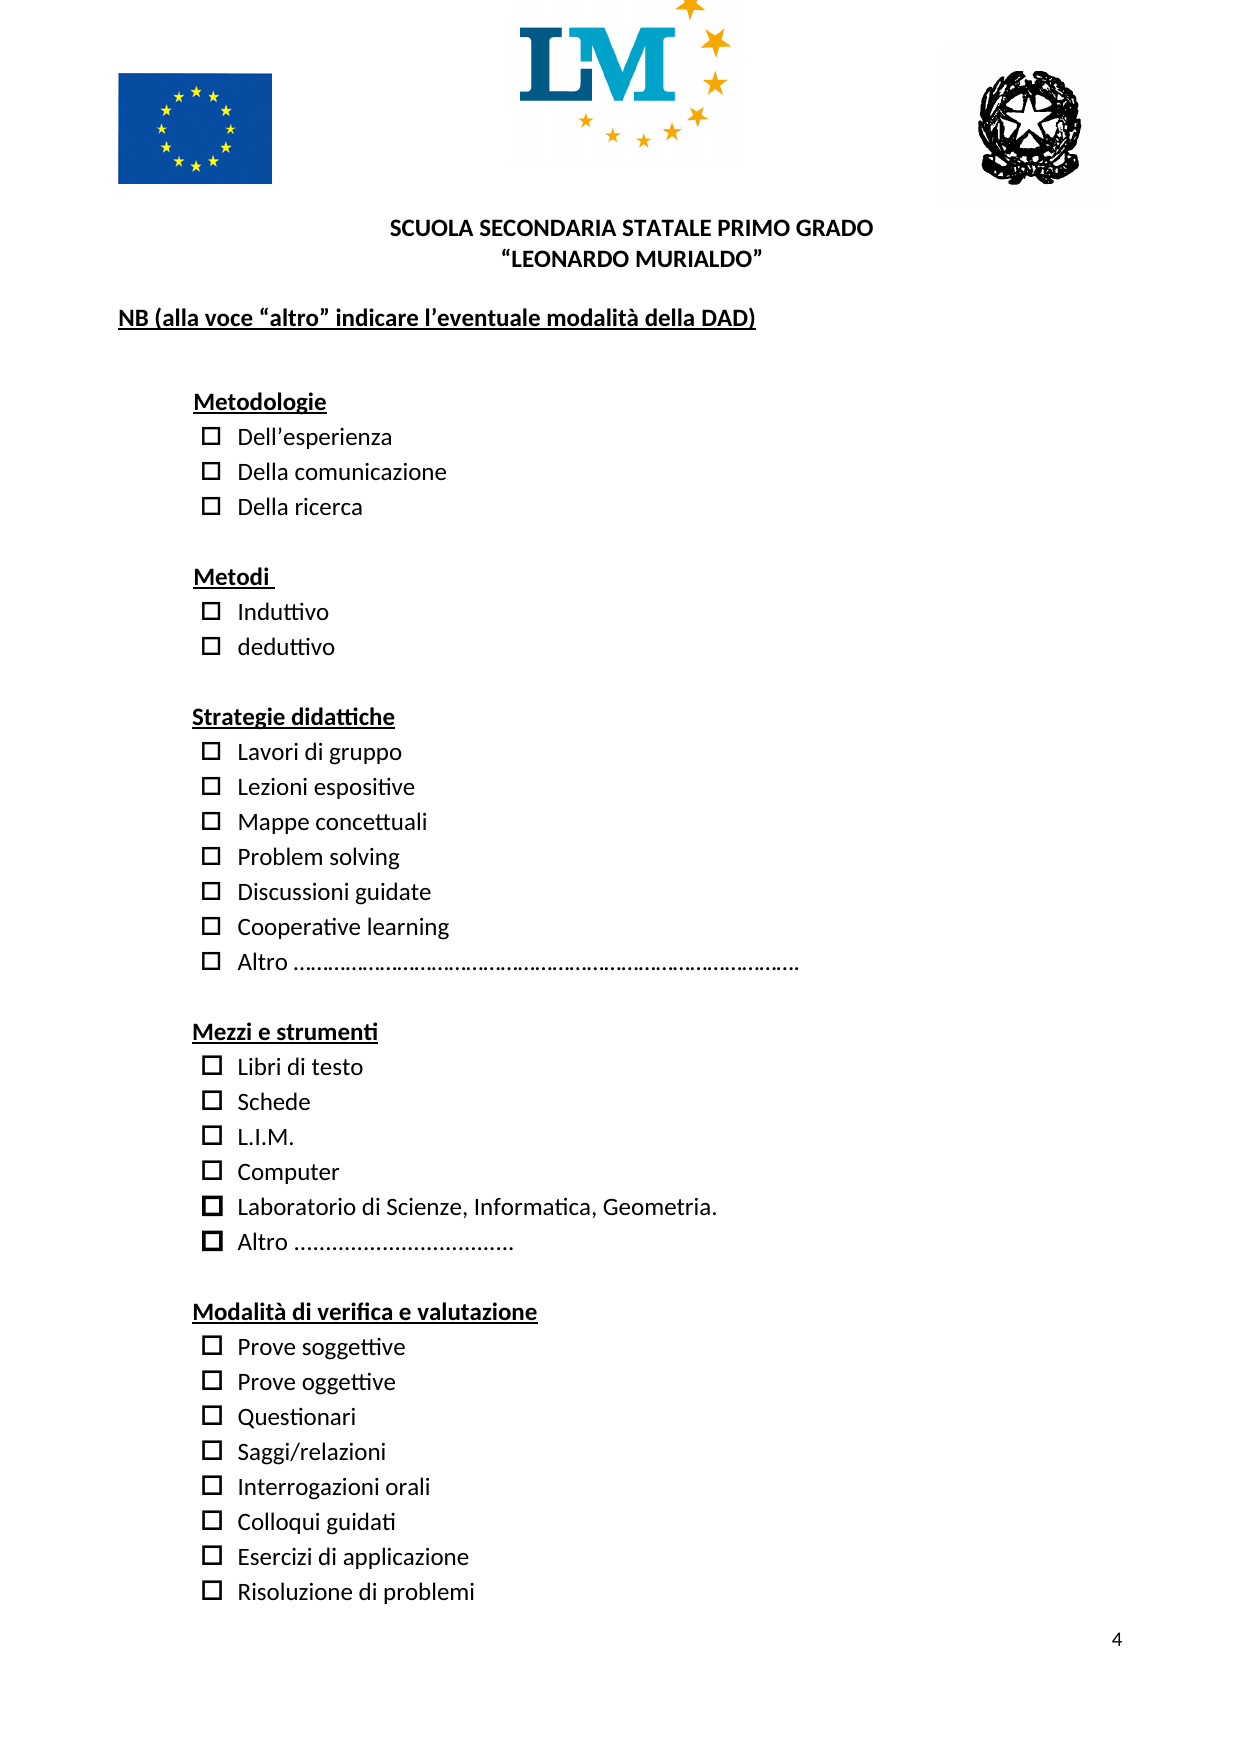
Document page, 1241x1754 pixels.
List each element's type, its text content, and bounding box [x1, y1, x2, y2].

list Induttivo [200, 596, 1122, 627]
list Questionari [200, 1401, 1122, 1432]
list Dell’esperienza [200, 421, 1122, 452]
picture [942, 45, 1111, 205]
list Problem solving [200, 841, 1122, 872]
list Della ricerca [200, 491, 1122, 522]
list Prove soggettive [200, 1331, 1122, 1362]
text Metodologie [193, 386, 1122, 417]
picture [118, 73, 272, 184]
list Cooperative learning [200, 911, 1122, 942]
list deduttivo [200, 631, 1122, 662]
list Computer [200, 1156, 1122, 1187]
list Esercizi di applicazione [200, 1541, 1122, 1572]
list Saggi/relazioni [200, 1436, 1122, 1467]
list Risoluzione di problemi [200, 1576, 1122, 1607]
list L.I.M. [200, 1121, 1122, 1152]
text NB (alla voce “altro” indicare l’eventuale modalità della dad) [118, 302, 1122, 333]
list Altro ……………………………………………………………………………. [200, 946, 1122, 977]
list Libri di testo [200, 1051, 1122, 1082]
text Metodi [193, 561, 1122, 592]
list Discussioni guidate [200, 876, 1122, 907]
list Lezioni espositive [200, 771, 1122, 802]
text Strategie didattiche [118, 701, 1122, 732]
list Colloqui guidati [200, 1506, 1122, 1537]
list Lavori di gruppo [200, 736, 1122, 767]
list Altro ................................... [200, 1226, 1122, 1257]
list Schede [200, 1086, 1122, 1117]
list Prove oggettive [200, 1366, 1122, 1397]
list Laboratorio di Scienze, Informatica, Geometria. [200, 1191, 1122, 1222]
list Interrogazioni orali [200, 1471, 1122, 1502]
list Della comunicazione [200, 456, 1122, 487]
list Mappe concettuali [200, 806, 1122, 837]
text Modalità di verifica e valutazione [192, 1296, 1122, 1327]
picture [503, 0, 750, 163]
text Mezzi e strumenti [118, 1016, 1122, 1047]
